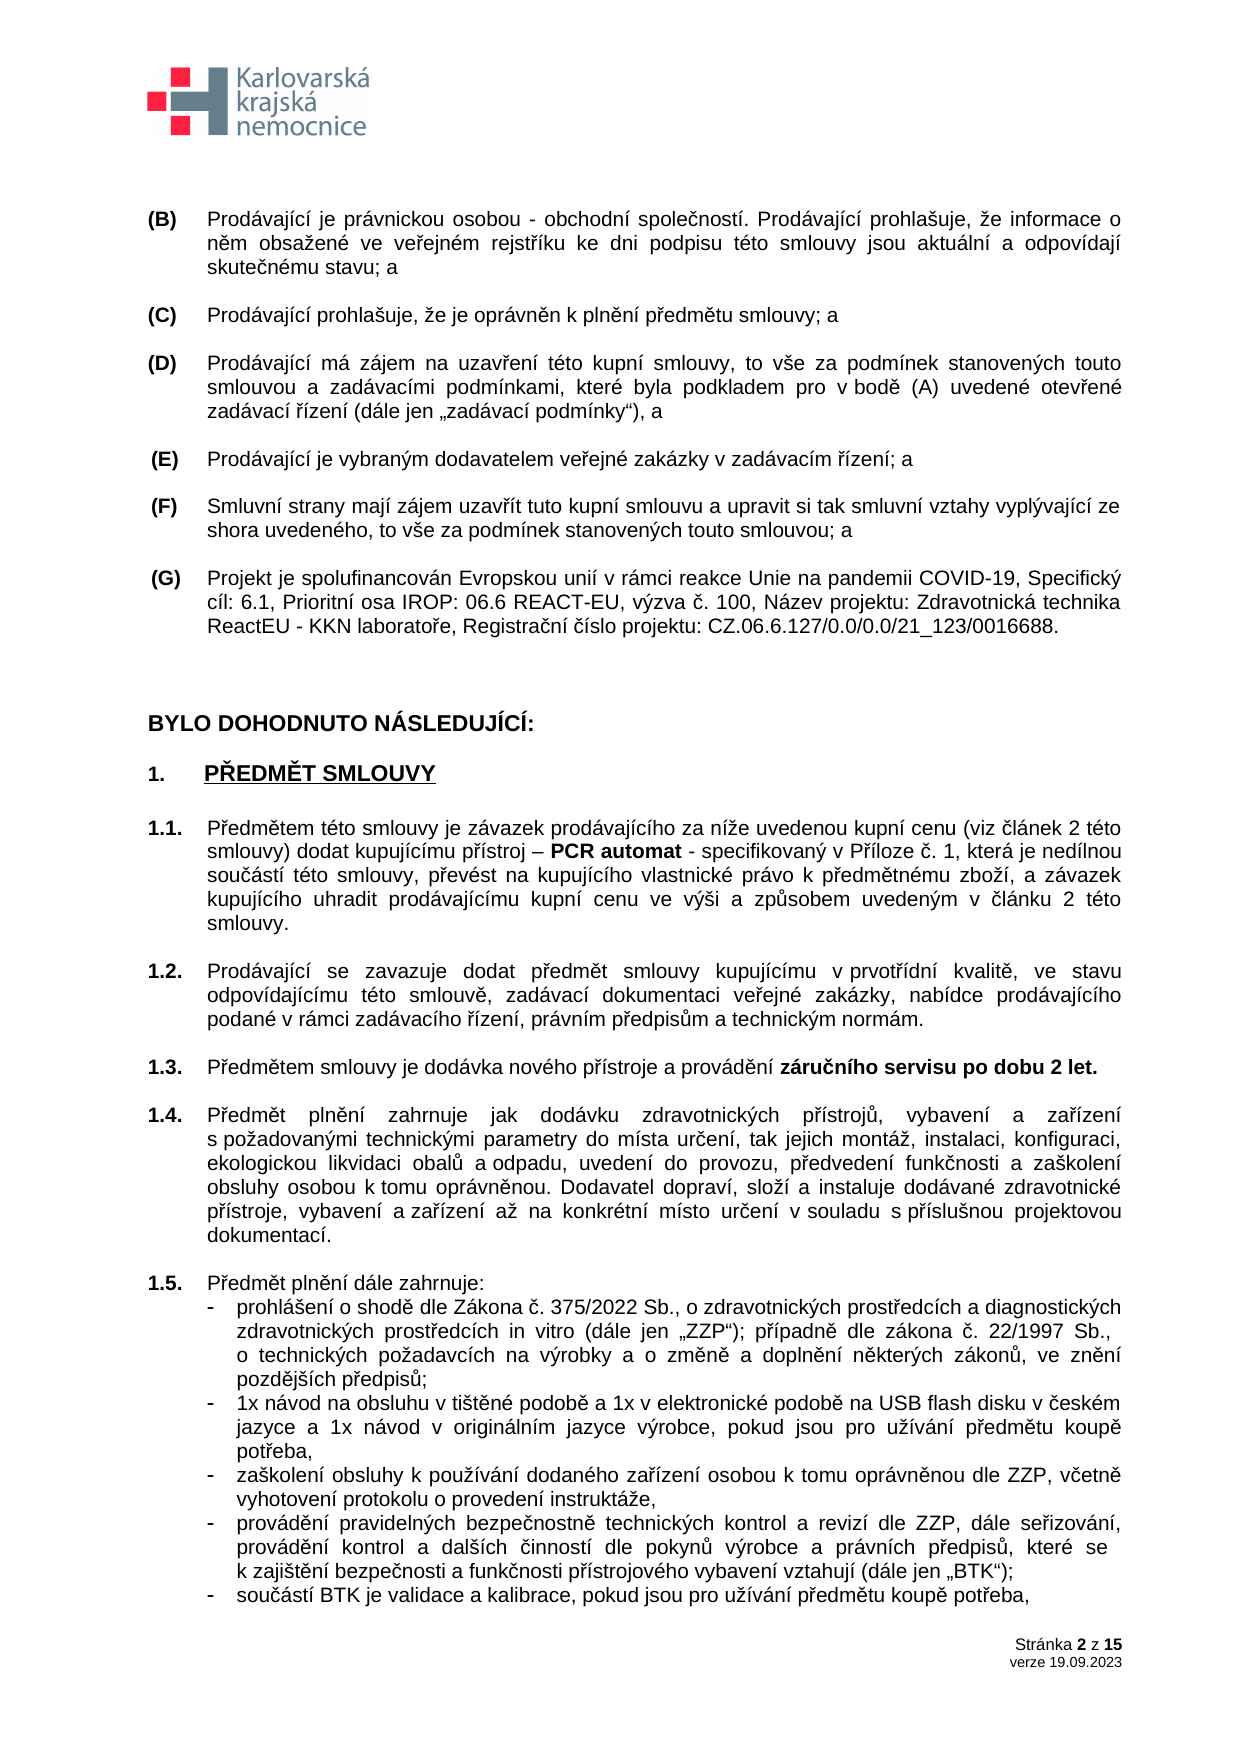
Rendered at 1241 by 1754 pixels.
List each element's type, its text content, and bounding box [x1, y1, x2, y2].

list Prodávající má zájem na uzavření této kupní smlouvy, to vše za podmínek stanovených touto smlouvou a zadávacími podmínkami, které byla podkladem pro v bodě (A) uvedené otevřené zadávací řízení (dále jen „zadávací podmínky“), a [148, 351, 1122, 422]
list Prodávající je vybraným dodavatelem veřejné zakázky v zadávacím řízení; a [151, 446, 1122, 470]
list prohlášení o shodě dle Zákona č. 375/2022 Sb., o zdravotnických prostředcích a diagnostických zdravotnických prostředcích in vitro (dále jen „ZZP“); případně dle zákona č. 22/1997 Sb., o technických požadavcích na výrobky a o změně a doplnění některých zákonů, ve znění pozdějších předpisů; [207, 1294, 1122, 1390]
list Předmětem této smlouvy je závazek prodávajícího za níže uvedenou kupní cenu (viz článek 2 této smlouvy) dodat kupujícímu přístroj – PCR automat - specifikovaný v Příloze č. 1, která je nedílnou součástí této smlouvy, převést na kupujícího vlastnické právo k předmětnému zboží, a závazek kupujícího uhradit prodávajícímu kupní cenu ve výši a způsobem uvedeným v článku 2 této smlouvy. [148, 815, 1122, 935]
list Předmětem smlouvy je dodávka nového přístroje a provádění záručního servisu po dobu 2 let. [148, 1055, 1122, 1079]
list Projekt je spolufinancován Evropskou unií v rámci reakce Unie na pandemii COVID-19, Specifický cíl: 6.1, Prioritní osa IROP: 06.6 REACT-EU, výzva č. 100, Název projektu: Zdravotnická technika ReactEU - KKN laboratoře, Registrační číslo projektu: CZ.06.6.127/0.0/0.0/21_123/0016688. [151, 566, 1122, 638]
list Prodávající se zavazuje dodat předmět smlouvy kupujícímu v prvotřídní kvalitě, ve stavu odpovídajícímu této smlouvě, zadávací dokumentaci veřejné zakázky, nabídce prodávajícího podané v rámci zadávacího řízení, právním předpisům a technickým normám. [148, 959, 1122, 1031]
list Smluvní strany mají zájem uzavřít tuto kupní smlouvu a upravit si tak smluvní vztahy vyplývající ze shora uvedeného, to vše za podmínek stanovených touto smlouvou; a [151, 494, 1122, 542]
list BYLO DOHODNUTO NÁSLEDUJÍCÍ: [148, 710, 1122, 736]
list Prodávající prohlašuje, že je oprávněn k plnění předmětu smlouvy; a [148, 303, 1122, 327]
list Předmět smlouvy [148, 760, 1122, 787]
list Předmět plnění dále zahrnuje: [148, 1271, 1122, 1294]
list zaškolení obsluhy k používání dodaného zařízení osobou k tomu oprávněnou dle ZZP, včetně vyhotovení protokolu o provedení instruktáže, [207, 1462, 1122, 1510]
picture [147, 67, 373, 136]
list součástí BTK je validace a kalibrace, pokud jsou pro užívání předmětu koupě potřeba, [207, 1582, 1122, 1606]
list Předmět plnění zahrnuje jak dodávku zdravotnických přístrojů, vybavení a zařízení s požadovanými technickými parametry do místa určení, tak jejich montáž, instalaci, konfiguraci, ekologickou likvidaci obalů a odpadu, uvedení do provozu, předvedení funkčnosti a zaškolení obsluhy osobou k tomu oprávněnou. Dodavatel dopraví, složí a instaluje dodávané zdravotnické přístroje, vybavení a zařízení až na konkrétní místo určení v souladu s příslušnou projektovou dokumentací. [148, 1103, 1122, 1247]
list 1x návod na obsluhu v tištěné podobě a 1x v elektronické podobě na USB flash disku v českém jazyce a 1x návod v originálním jazyce výrobce, pokud jsou pro užívání předmětu koupě potřeba, [207, 1390, 1122, 1462]
list Prodávající je právnickou osobou - obchodní společností. Prodávající prohlašuje, že informace o něm obsažené ve veřejném rejstříku ke dni podpisu této smlouvy jsou aktuální a odpovídají skutečnému stavu; a [148, 207, 1122, 279]
list provádění pravidelných bezpečnostně technických kontrol a revizí dle ZZP, dále seřizování, provádění kontrol a dalších činností dle pokynů výrobce a právních předpisů, které se k zajištění bezpečnosti a funkčnosti přístrojového vybavení vztahují (dále jen „BTK“); [207, 1510, 1122, 1582]
